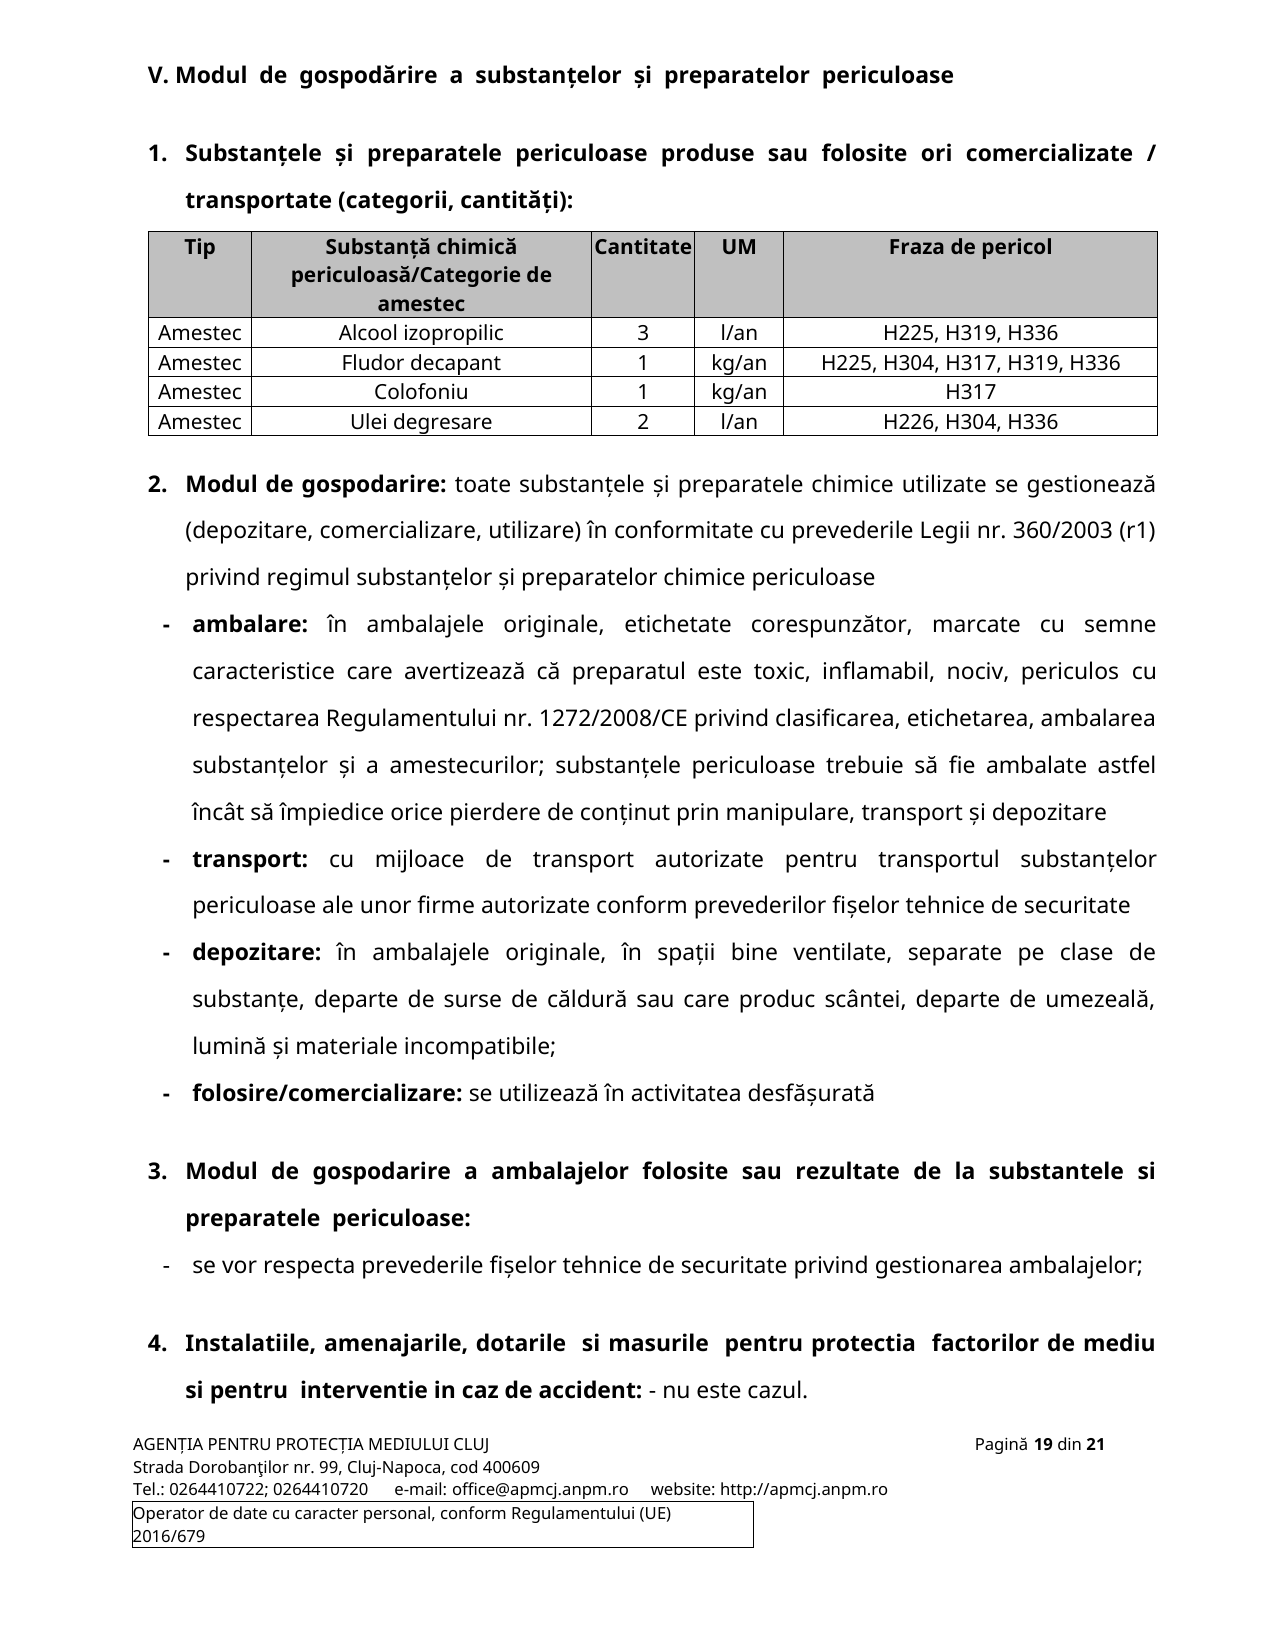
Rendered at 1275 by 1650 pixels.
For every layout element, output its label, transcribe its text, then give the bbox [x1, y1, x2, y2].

table_header Substanță chimică periculoasă/Categorie de amestec [252, 232, 591, 317]
list depozitare: în ambalajele originale, în spații bine ventilate, separate pe clase de substanțe, departe de surse de căldură sau care produc scântei, departe de umezeală, lumină și materiale incompatibile; [162, 936, 1157, 1061]
table_header Fraza de pericol [784, 232, 1157, 317]
table_cell l/an [695, 318, 783, 347]
list Modul de gospodarire: toate substanţele şi preparatele chimice utilizate se gestionează (depozitare, comercializare, utilizare) în conformitate cu prevederile Legii nr. 360/2003 (r1) privind regimul substanţelor şi preparatelor chimice periculoase [148, 467, 1157, 592]
table_header Cantitate [592, 232, 694, 317]
table_cell H225, H319, H336 [784, 318, 1157, 347]
list Substanţele şi preparatele periculoase produse sau folosite ori comercializate / transportate (categorii, cantităţi): [148, 137, 1157, 215]
text V. Modul de gospodărire a substanţelor şi preparatelor periculoase [148, 59, 1157, 90]
list se vor respecta prevederile fişelor tehnice de securitate privind gestionarea ambalajelor; [162, 1249, 1157, 1280]
table_cell H317 [784, 377, 1157, 406]
table_cell Amestec [149, 407, 251, 435]
table_cell 2 [592, 407, 694, 435]
table_cell kg/an [695, 377, 783, 406]
table_cell Ulei degresare [252, 407, 591, 435]
table_cell Amestec [149, 348, 251, 376]
table_cell 1 [592, 377, 694, 406]
table_cell Colofoniu [252, 377, 591, 406]
table_cell 1 [592, 348, 694, 376]
table_cell Fludor decapant [252, 348, 591, 376]
list folosire/comercializare: se utilizează în activitatea desfăşurată [162, 1077, 1157, 1108]
table_cell l/an [695, 407, 783, 435]
table_cell H226, H304, H336 [784, 407, 1157, 435]
list Instalatiile, amenajarile, dotarile si masurile pentru protectia factorilor de mediu si pentru interventie in caz de accident: - nu este cazul. [148, 1327, 1157, 1405]
table_header Tip [149, 232, 251, 317]
table_cell 3 [592, 318, 694, 347]
table_cell Amestec [149, 377, 251, 406]
list transport: cu mijloace de transport autorizate pentru transportul substanţelor periculoase ale unor firme autorizate conform prevederilor fişelor tehnice de securitate [162, 842, 1157, 921]
table_cell Alcool izopropilic [252, 318, 591, 347]
table_cell Amestec [149, 318, 251, 347]
list ambalare: în ambalajele originale, etichetate corespunzător, marcate cu semne caracteristice care avertizează că preparatul este toxic, inflamabil, nociv, periculos cu respectarea Regulamentului nr. 1272/2008/CE privind clasificarea, etichetarea, ambalarea substanţelor şi a amestecurilor; substanţele periculoase trebuie să fie ambalate astfel încât să împiedice orice pierdere de conţinut prin manipulare, transport şi depozitare [162, 608, 1157, 827]
table_cell H225, H304, H317, H319, H336 [784, 348, 1157, 376]
table_header UM [695, 232, 783, 317]
table_cell kg/an [695, 348, 783, 376]
list Modul de gospodarire a ambalajelor folosite sau rezultate de la substantele si preparatele periculoase: [148, 1155, 1157, 1233]
